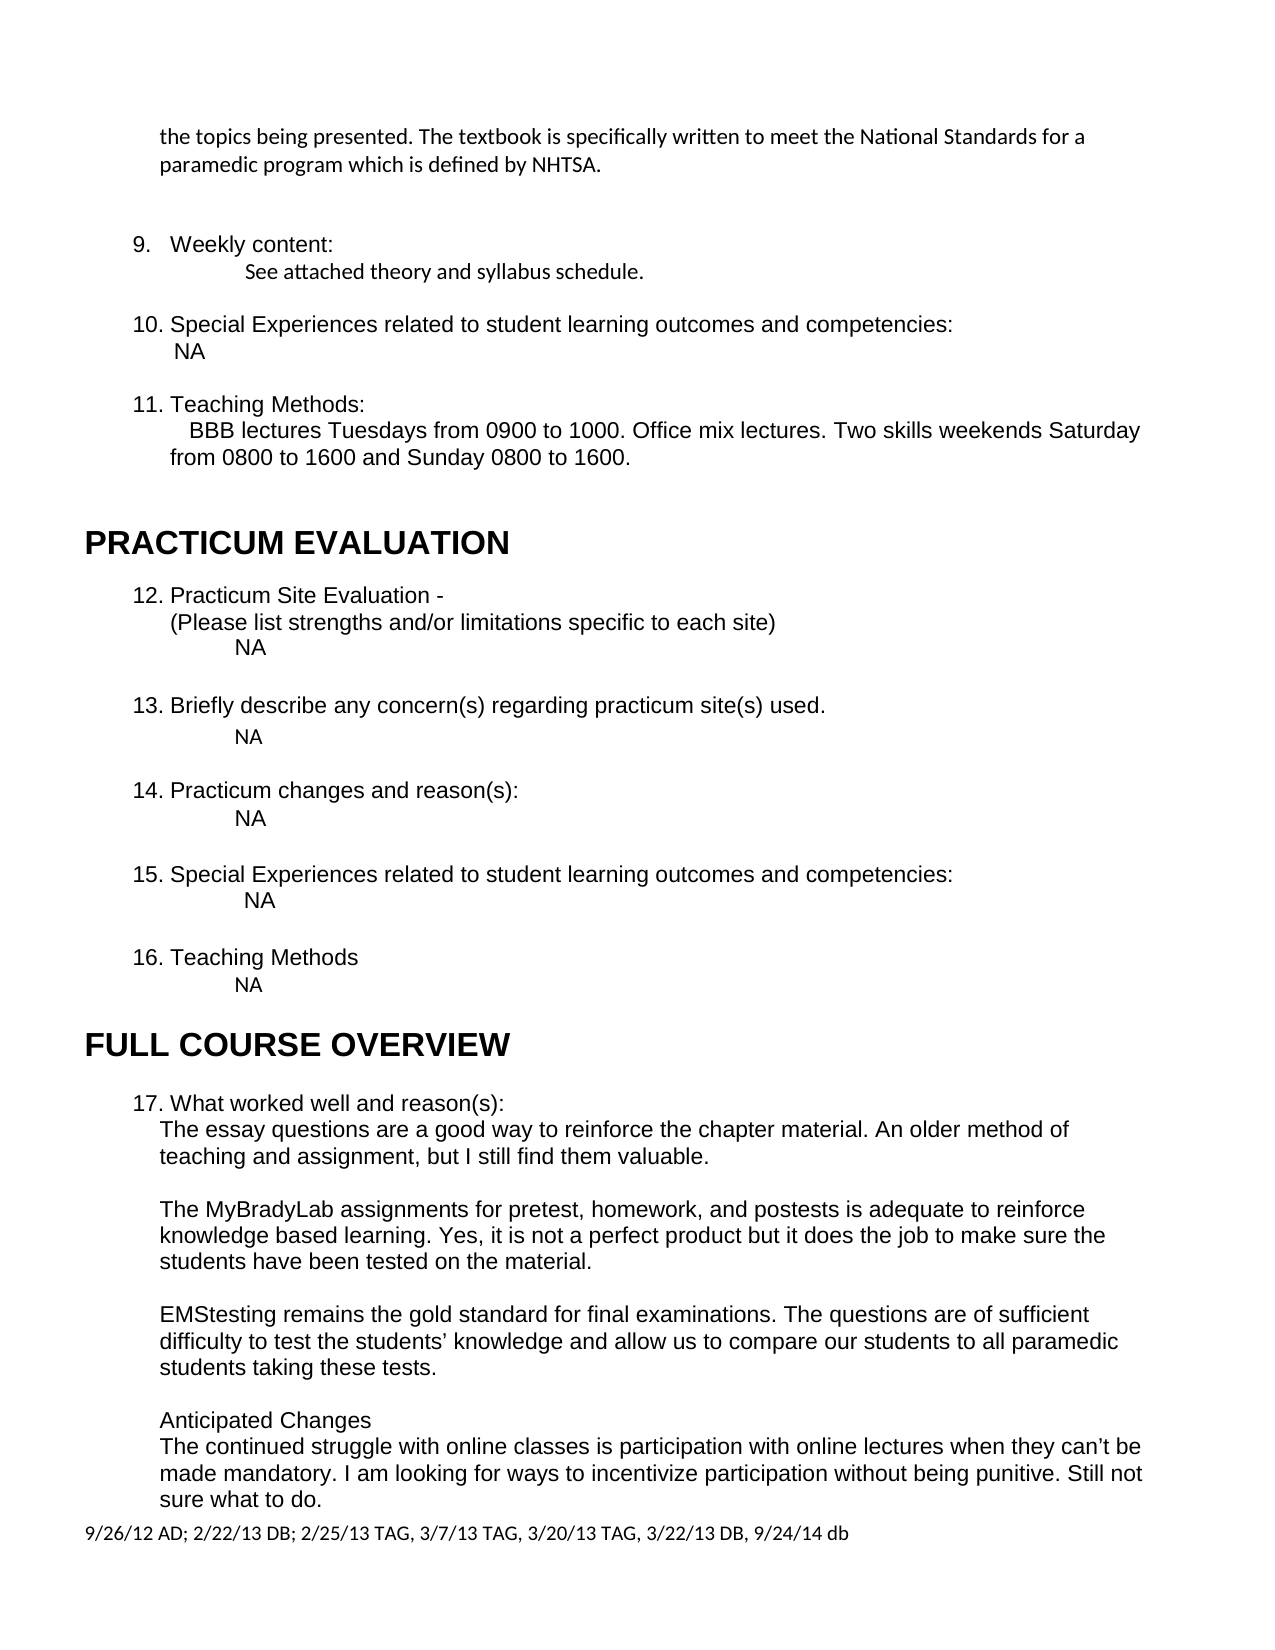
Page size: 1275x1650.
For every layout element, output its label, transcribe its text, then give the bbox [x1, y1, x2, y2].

list Teaching Methods: [132, 391, 1155, 417]
text Anticipated Changes [159, 1407, 1155, 1433]
text EMStesting remains the gold standard for final examinations. The questions are of sufficient difficulty to test the students’ knowledge and allow us to compare our students to all paramedic students taking these tests. [159, 1301, 1155, 1380]
text The MyBradyLab assignments for pretest, homework, and postests is adequate to reinforce knowledge based learning. Yes, it is not a perfect product but it does the job to make sure the students have been tested on the material. [159, 1196, 1155, 1275]
list Practicum Site Evaluation - [132, 582, 1155, 608]
list Weekly content: [132, 231, 1155, 257]
list Teaching Methods [132, 944, 1155, 970]
list Special Experiences related to student learning outcomes and competencies: [132, 861, 1155, 887]
text FULL COURSE OVERVIEW [84, 1025, 1131, 1063]
list (Please list strengths and/or limitations specific to each site) [170, 608, 1155, 635]
text The continued struggle with online classes is participation with online lectures when they can’t be made mandatory. I am looking for ways to incentivize participation without being punitive. Still not sure what to do. [159, 1433, 1155, 1512]
list Briefly describe any concern(s) regarding practicum site(s) used. [132, 692, 1155, 719]
text The essay questions are a good way to reinforce the chapter material. An older method of teaching and assignment, but I still find them valuable. [159, 1116, 1155, 1169]
list Special Experiences related to student learning outcomes and competencies: [132, 311, 1155, 338]
text PRACTICUM EVALUATION [84, 523, 1131, 561]
list What worked well and reason(s): [132, 1090, 1155, 1116]
list Practicum changes and reason(s): [132, 777, 1155, 804]
